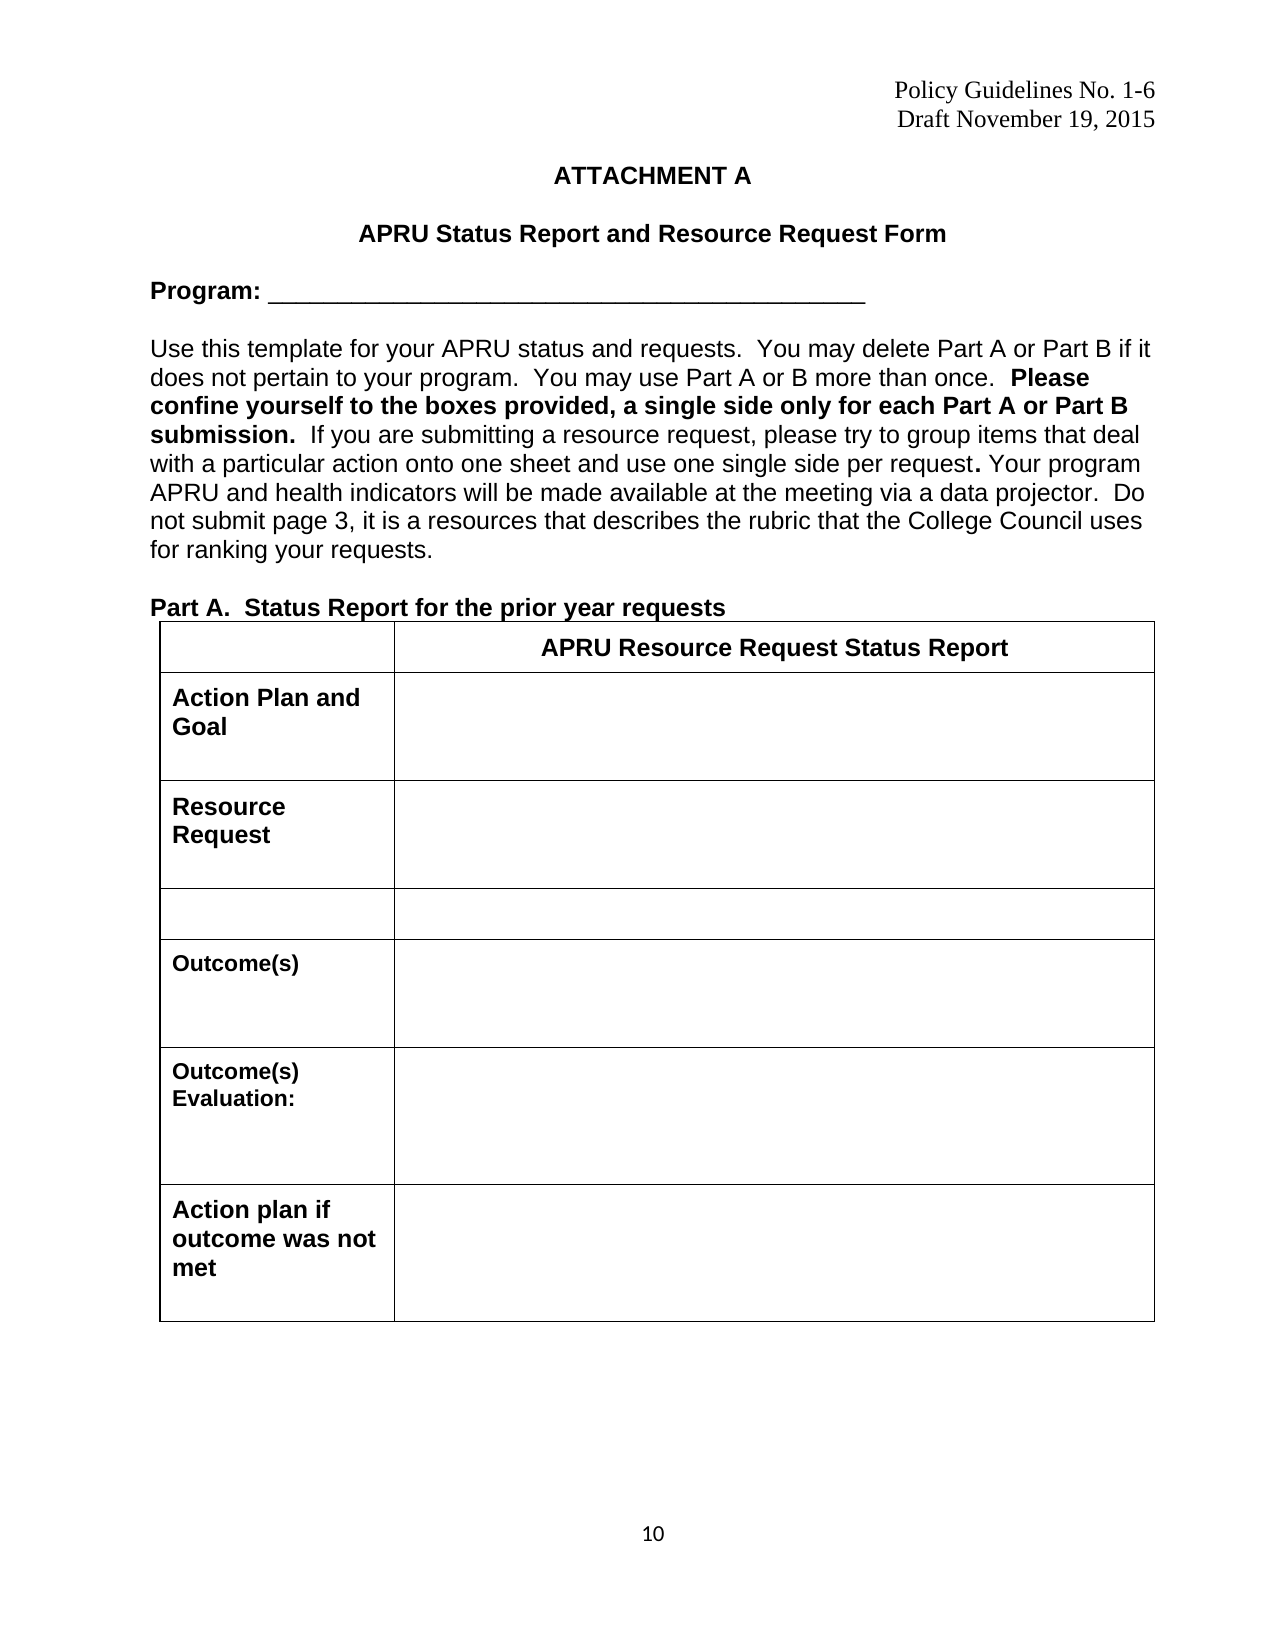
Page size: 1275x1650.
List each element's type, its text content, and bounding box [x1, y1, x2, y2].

table_cell [395, 1185, 1154, 1321]
text Program: ___________________________________________ [150, 276, 1155, 305]
table_header [161, 622, 394, 672]
table_cell [161, 889, 394, 939]
text APRU Status Report and Resource Request Form [150, 219, 1155, 247]
table_cell [395, 673, 1154, 780]
table_cell [395, 1048, 1154, 1184]
text Use this template for your APRU status and requests. You may delete Part A or Part B if it does not pertain to your program. You may use Part A or B more than once. Please confine yourself to the boxes provided, a single side only for each Part A or Part B submission. If you are submitting a resource request, please try to group items that deal with a particular action onto one sheet and use one single side per request. Your program APRU and health indicators will be made available at the meeting via a data projector. Do not submit page 3, it is a resources that describes the rubric that the College Council uses for ranking your requests. [150, 334, 1155, 564]
table_cell Resource Request [161, 781, 394, 888]
table_cell Outcome(s) Evaluation: [161, 1048, 394, 1184]
table_cell Action plan if outcome was not met [161, 1185, 394, 1321]
table_cell [395, 889, 1154, 939]
text Part A. Status Report for the prior year requests [150, 592, 1155, 621]
table_cell [395, 781, 1154, 888]
table_cell Action Plan and Goal [161, 673, 394, 780]
text ATTACHMENT A [150, 161, 1155, 190]
table_cell [395, 940, 1154, 1047]
table_cell Outcome(s) [161, 940, 394, 1047]
table_header APRU Resource Request Status Report [395, 622, 1154, 672]
